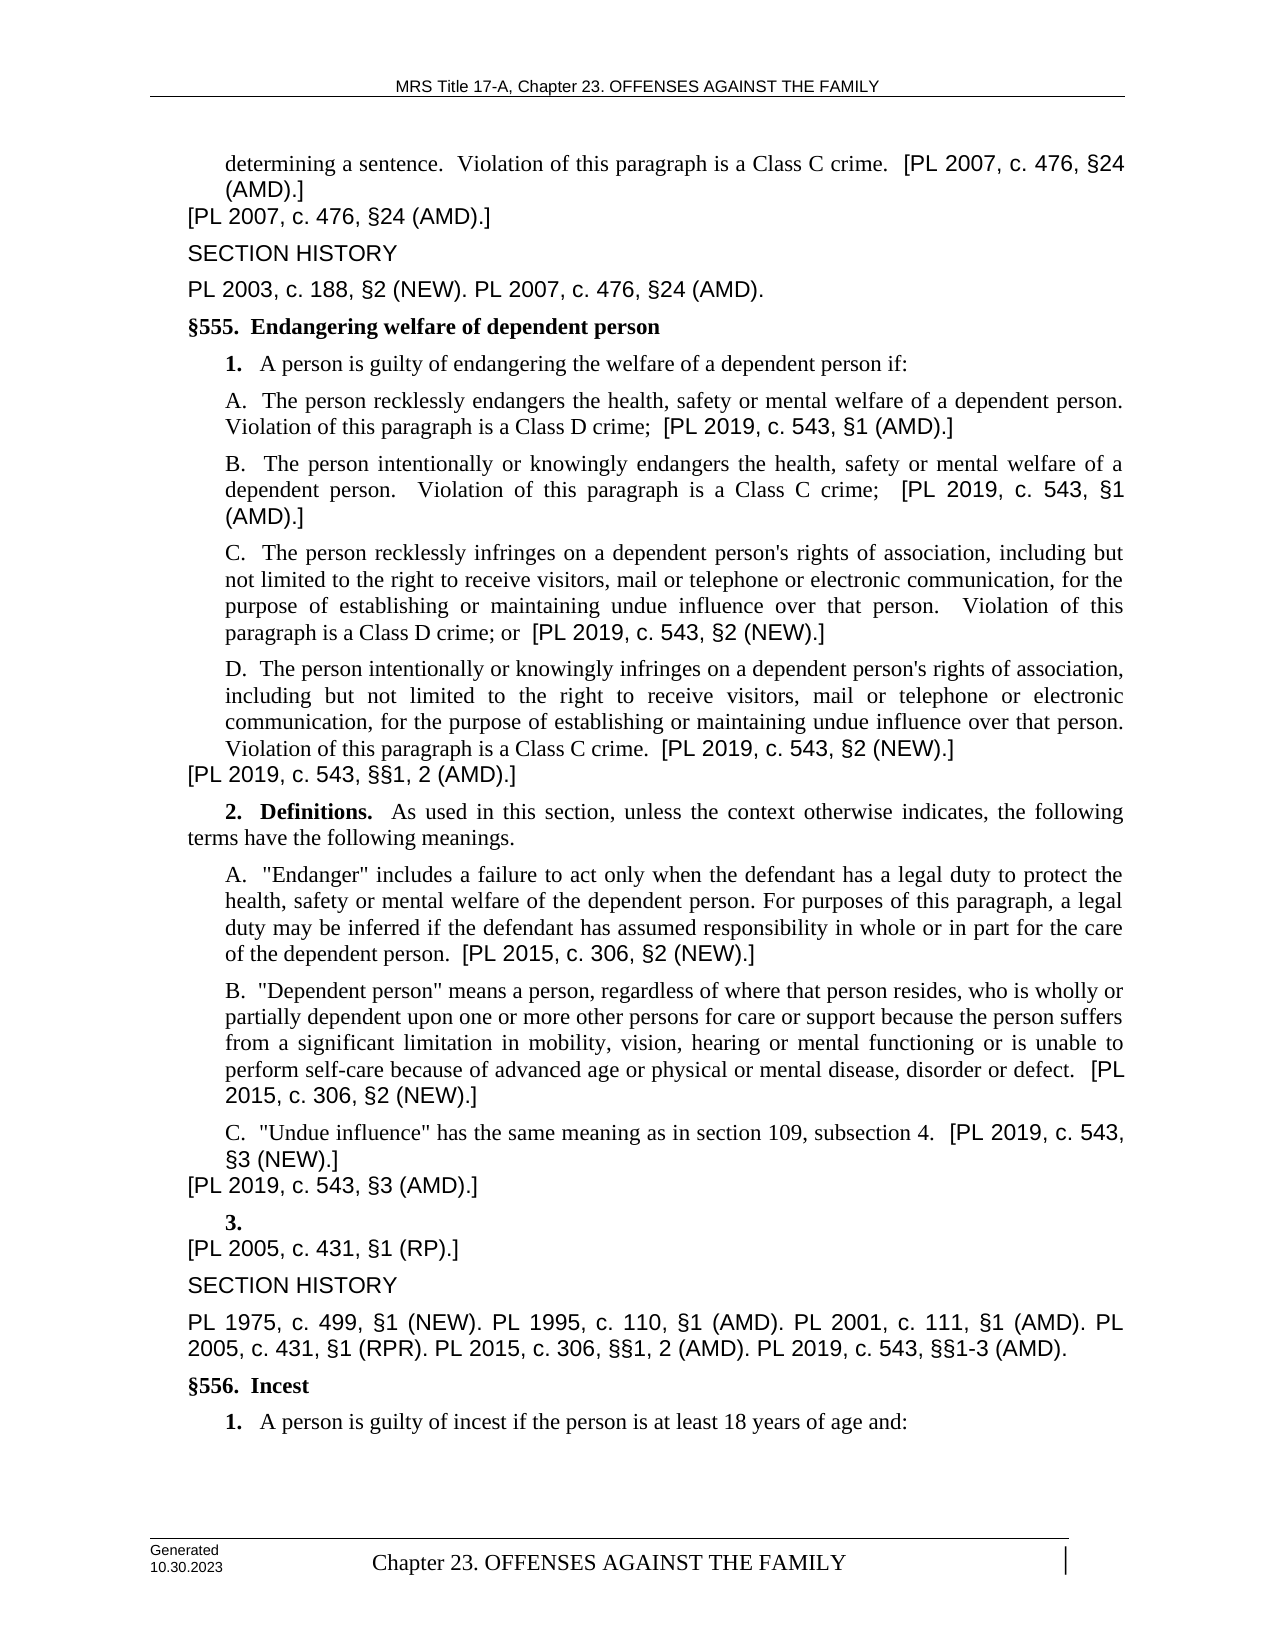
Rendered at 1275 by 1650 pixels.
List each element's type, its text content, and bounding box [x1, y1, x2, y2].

text §556. Incest [187, 1372, 1125, 1398]
text C. The person recklessly infringes on a dependent person's rights of association, including but not limited to the right to receive visitors, mail or telephone or electronic communication, for the purpose of establishing or maintaining undue influence over that person. Violation of this paragraph is a Class D crime; or [PL 2019, c. 543, §2 (NEW).] [225, 539, 1125, 645]
text §555. Endangering welfare of dependent person [187, 313, 1125, 339]
text [PL 2007, c. 476, §24 (AMD).] [187, 203, 1125, 229]
text A. The person recklessly endangers the health, safety or mental welfare of a dependent person. Violation of this paragraph is a Class D crime; [PL 2019, c. 543, §1 (AMD).] [225, 387, 1125, 439]
text [PL 2019, c. 543, §§1, 2 (AMD).] [187, 761, 1125, 787]
text 1. A person is guilty of incest if the person is at least 18 years of age and: [187, 1408, 1125, 1435]
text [225, 150, 1125, 203]
text PL 1975, c. 499, §1 (NEW). PL 1995, c. 110, §1 (AMD). PL 2001, c. 111, §1 (AMD). PL 2005, c. 431, §1 (RPR). PL 2015, c. 306, §§1, 2 (AMD). PL 2019, c. 543, §§1-3 (AMD). [187, 1308, 1125, 1361]
text B. The person intentionally or knowingly endangers the health, safety or mental welfare of a dependent person. Violation of this paragraph is a Class C crime; [PL 2019, c. 543, §1 (AMD).] [225, 450, 1125, 529]
text 1. A person is guilty of endangering the welfare of a dependent person if: [187, 350, 1125, 376]
text 2. Definitions. As used in this section, unless the context otherwise indicates, the following terms have the following meanings. [187, 798, 1125, 850]
text C. "Undue influence" has the same meaning as in section 109, subsection 4. [PL 2019, c. 543, §3 (NEW).] [225, 1119, 1125, 1172]
text D. The person intentionally or knowingly infringes on a dependent person's rights of association, including but not limited to the right to receive visitors, mail or telephone or electronic communication, for the purpose of establishing or maintaining undue influence over that person. Violation of this paragraph is a Class C crime. [PL 2019, c. 543, §2 (NEW).] [225, 655, 1125, 761]
text [PL 2019, c. 543, §3 (AMD).] [187, 1172, 1125, 1198]
text SECTION HISTORY [187, 239, 1125, 266]
text A. "Endanger" includes a failure to act only when the defendant has a legal duty to protect the health, safety or mental welfare of the dependent person. For purposes of this paragraph, a legal duty may be inferred if the defendant has assumed responsibility in whole or in part for the care of the dependent person. [PL 2015, c. 306, §2 (NEW).] [225, 861, 1125, 966]
text B. "Dependent person" means a person, regardless of where that person resides, who is wholly or partially dependent upon one or more other persons for care or support because the person suffers from a significant limitation in mobility, vision, hearing or mental functioning or is unable to perform self-care because of advanced age or physical or mental disease, disorder or defect. [PL 2015, c. 306, §2 (NEW).] [225, 977, 1125, 1109]
text [PL 2005, c. 431, §1 (RP).] [187, 1235, 1125, 1261]
text SECTION HISTORY [187, 1272, 1125, 1298]
text PL 2003, c. 188, §2 (NEW). PL 2007, c. 476, §24 (AMD). [187, 276, 1125, 303]
text 3. [187, 1209, 1125, 1235]
